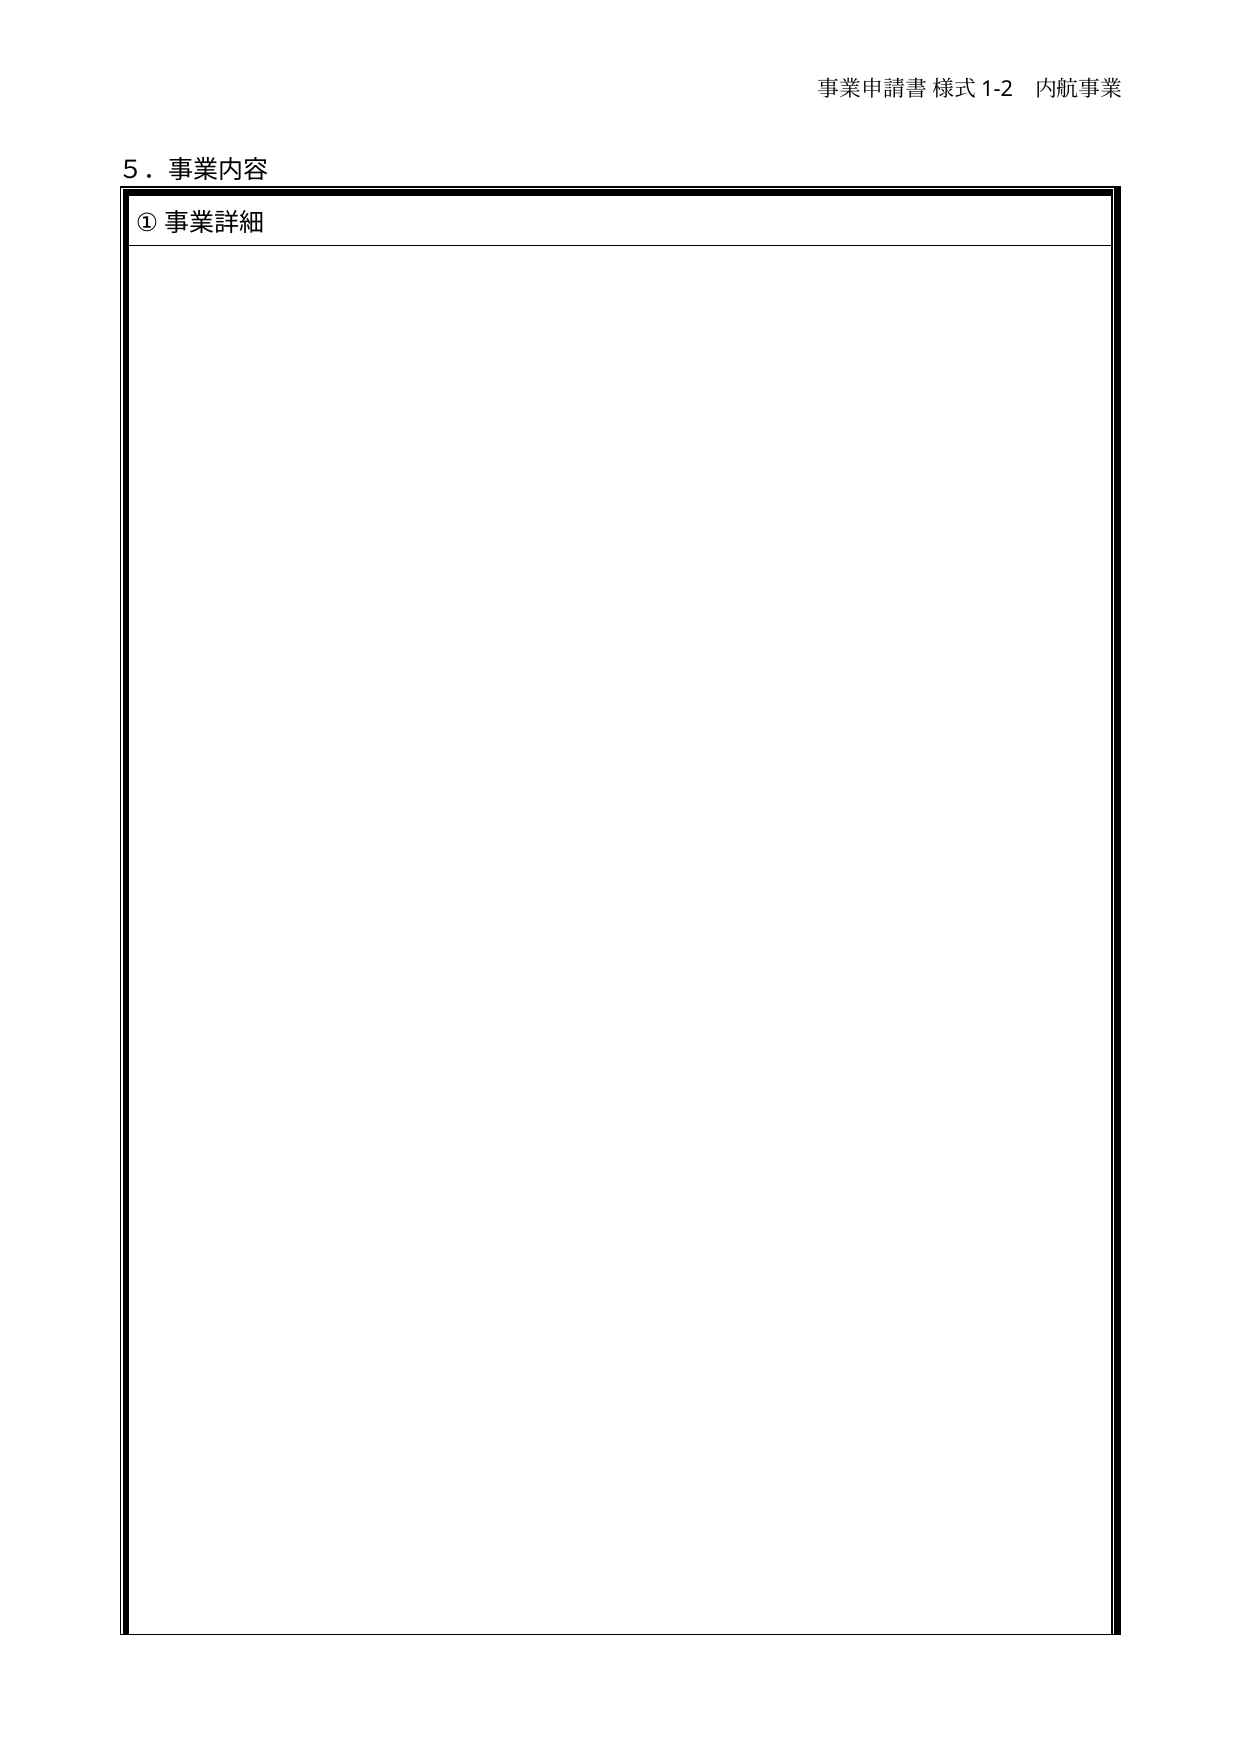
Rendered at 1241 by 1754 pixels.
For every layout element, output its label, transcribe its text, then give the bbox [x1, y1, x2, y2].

table_header ① 事業詳細 [129, 196, 1111, 245]
table_cell [129, 246, 1111, 1634]
text ５．事業内容 [118, 149, 1122, 186]
